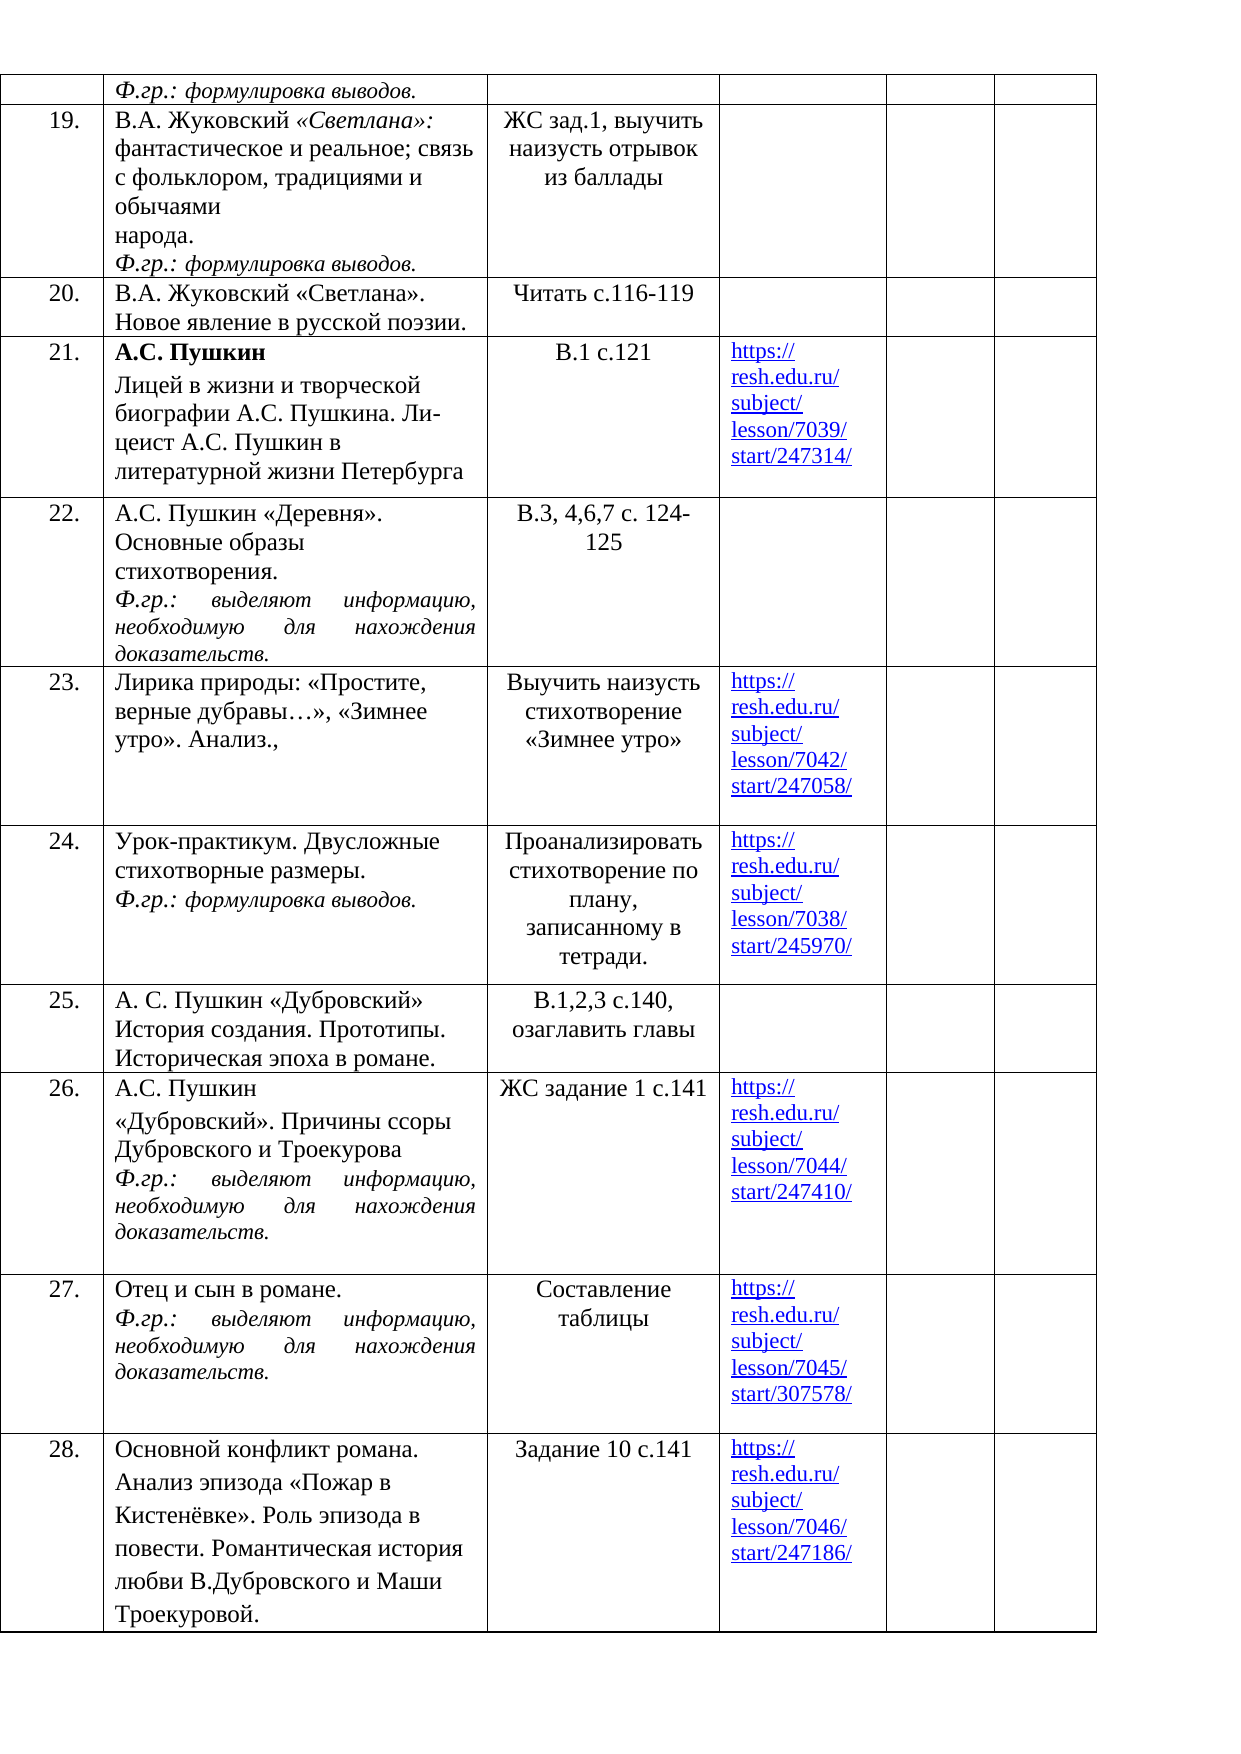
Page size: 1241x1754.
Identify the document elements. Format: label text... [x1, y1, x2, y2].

table_cell [720, 498, 886, 666]
table_cell [720, 985, 886, 1072]
table_cell [995, 337, 1096, 497]
table_cell Урок-практикум. Двусложные стихотворные размеры. Ф.гр.: формулировка выводов. [104, 826, 487, 984]
table_cell Задание 10 с.141 [488, 1434, 719, 1631]
table_cell https://resh.edu.ru/subject/lesson/7039/start/247314/ [720, 337, 886, 497]
table_cell [995, 105, 1096, 277]
table_cell [995, 1275, 1096, 1433]
table_cell [995, 667, 1096, 825]
table_cell [995, 278, 1096, 336]
table_cell В.3, 4,6,7 с. 124-125 [488, 498, 719, 666]
table_cell https://resh.edu.ru/subject/lesson/7042/start/247058/ [720, 667, 886, 825]
table_cell [995, 1073, 1096, 1273]
table_cell [887, 667, 994, 825]
table_cell [887, 498, 994, 666]
table_cell [887, 105, 994, 277]
table_cell [1, 75, 103, 104]
table_cell Выучить наизусть стихотворение «Зимнее утро» [488, 667, 719, 825]
table_cell [995, 985, 1096, 1072]
table_cell [887, 985, 994, 1072]
table_cell [887, 1275, 994, 1433]
table_cell [1, 498, 103, 666]
table_cell [1, 1275, 103, 1433]
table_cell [488, 75, 719, 104]
table_cell [995, 75, 1096, 104]
table_cell В.1,2,3 с.140, озаглавить главы [488, 985, 719, 1072]
table_cell Читать с.116-119 [488, 278, 719, 336]
table_cell ЖС зад.1, выучить наизусть отрывок из баллады [488, 105, 719, 277]
table_cell [1, 337, 103, 497]
table_cell В.А. Жуковский «Светлана»: фантастическое и реальное; связь с фольклором, традициями и обычаями народа. Ф.гр.: формулировка выводов. [104, 105, 487, 277]
table_cell [1, 1073, 103, 1273]
table_cell https://resh.edu.ru/subject/lesson/7038/start/245970/ [720, 826, 886, 984]
table_cell А.С. Пушкин Лицей в жизни и творческой биографии А.С. Пушкина. Лицеист А.С. Пушкин в литературной жизни Петербурга [104, 337, 487, 497]
table_cell ЖС задание 1 с.141 [488, 1073, 719, 1273]
table_cell [887, 1434, 994, 1631]
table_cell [720, 1434, 886, 1631]
table_cell [1, 1434, 103, 1631]
table_cell [995, 826, 1096, 984]
table_cell [887, 826, 994, 984]
table_cell https://resh.edu.ru/subject/lesson/7044/start/247410/ [720, 1073, 886, 1273]
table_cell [104, 1434, 487, 1631]
table_cell В.А. Жуковский «Светлана». Новое явление в русской поэзии. [104, 278, 487, 336]
table_cell А.С. Пушкин «Дубровский». Причины ссоры Дубровского и Троекурова Ф.гр.: выделяют информацию, необходимую для нахождения доказательств. [104, 1073, 487, 1273]
table_cell [887, 278, 994, 336]
table_cell Проанализировать стихотворение по плану, записанному в тетради. [488, 826, 719, 984]
table_cell [1, 105, 103, 277]
table_cell А.С. Пушкин «Деревня». Основные образы стихотворения. Ф.гр.: выделяют информацию, необходимую для нахождения доказательств. [104, 498, 487, 666]
table_cell В.1 с.121 [488, 337, 719, 497]
table_cell [887, 337, 994, 497]
table_cell А. С. Пушкин «Дубровский» История создания. Прототипы. Историческая эпоха в романе. [104, 985, 487, 1072]
table_cell [887, 1073, 994, 1273]
table_cell Отец и сын в романе. Ф.гр.: выделяют информацию, необходимую для нахождения доказательств. [104, 1275, 487, 1433]
table_cell [720, 278, 886, 336]
table_cell https://resh.edu.ru/subject/lesson/7045/start/307578/ [720, 1275, 886, 1433]
table_cell [1, 278, 103, 336]
table_cell [720, 75, 886, 104]
table_cell [995, 498, 1096, 666]
table_cell [887, 75, 994, 104]
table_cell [104, 75, 487, 104]
table_cell [1, 826, 103, 984]
table_cell Составление таблицы [488, 1275, 719, 1433]
table_cell [1, 985, 103, 1072]
table_cell Лирика природы: «Простите, верные дубравы…», «Зимнее утро». Анализ., [104, 667, 487, 825]
table_cell [1, 667, 103, 825]
table_cell [995, 1434, 1096, 1631]
table_cell [720, 105, 886, 277]
